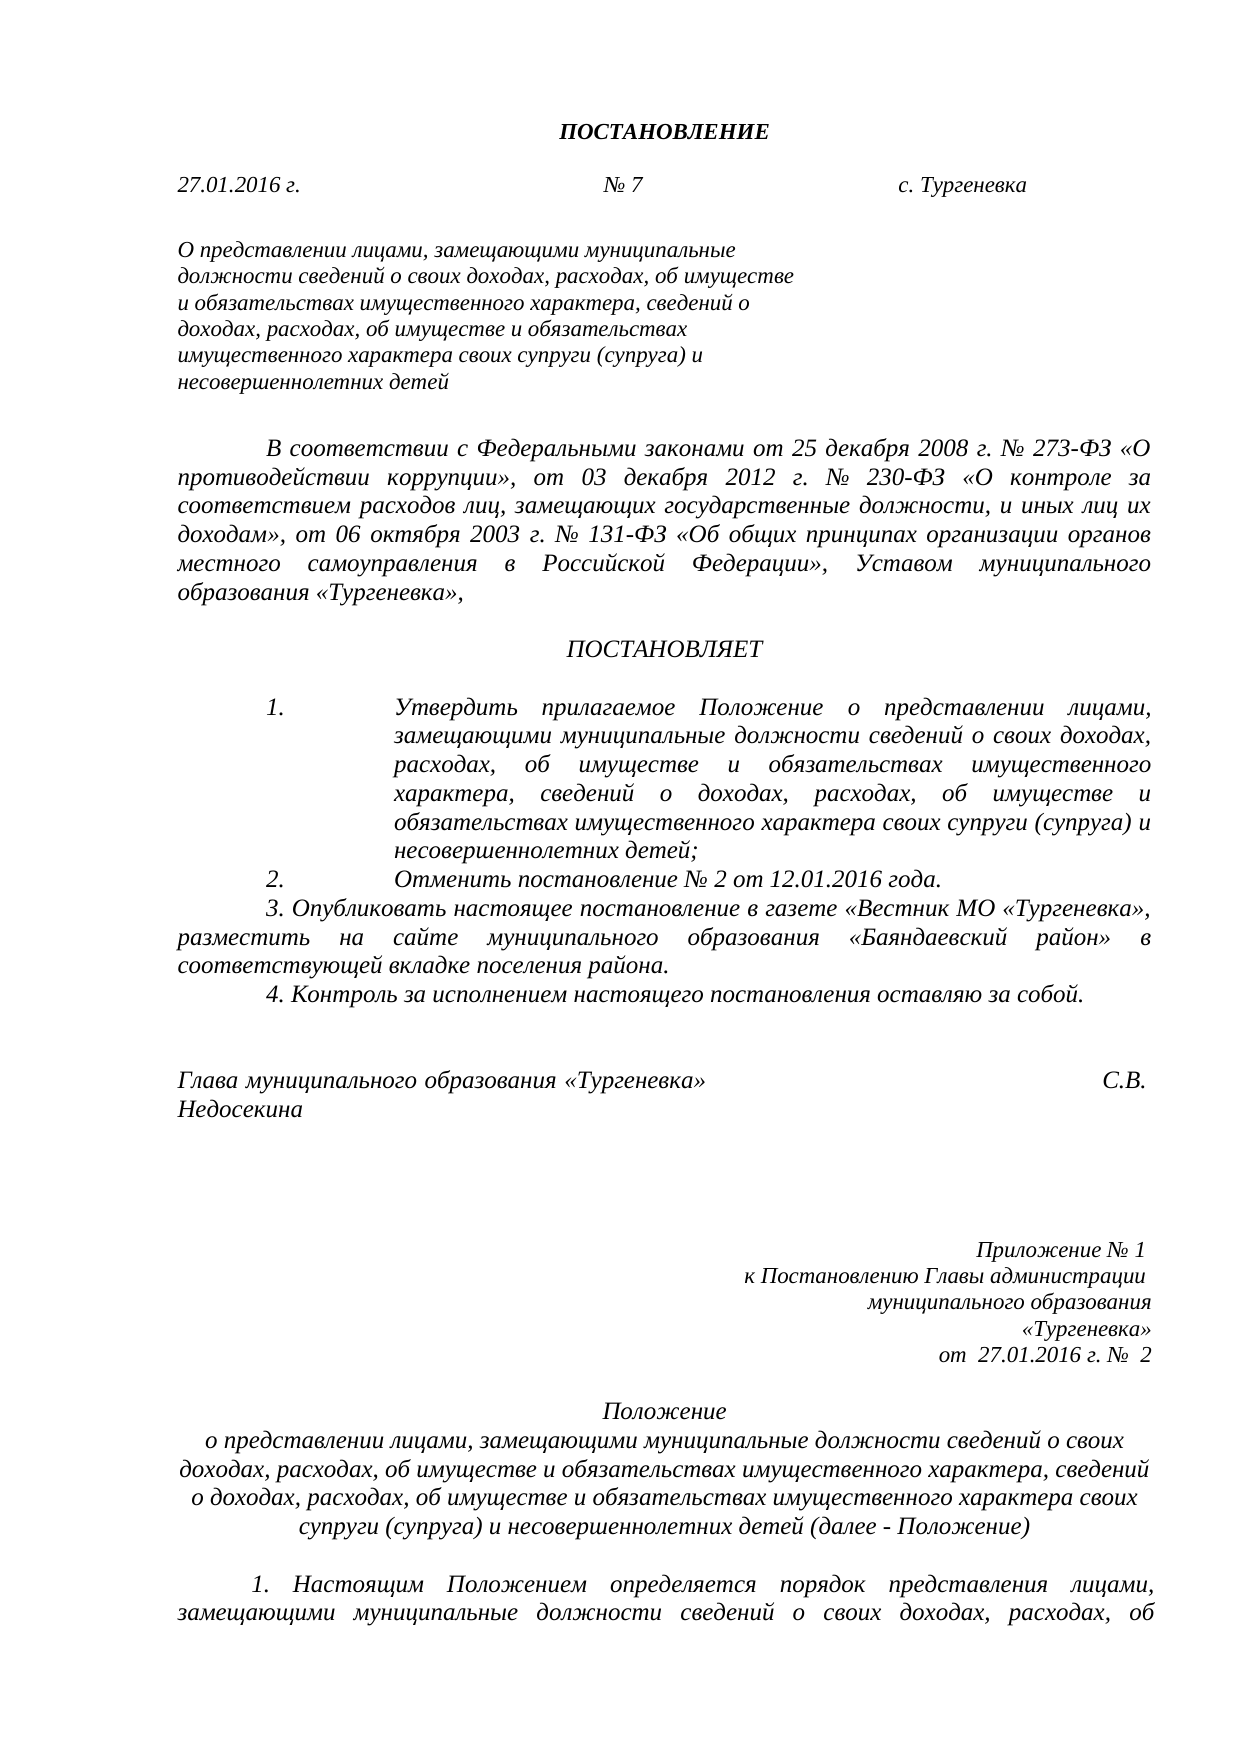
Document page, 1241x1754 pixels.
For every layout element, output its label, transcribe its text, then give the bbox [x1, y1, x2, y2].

text ПОСТАНОВЛЯЕТ [177, 634, 1152, 663]
text ПОСТАНОВЛЕНИЕ [177, 118, 1152, 144]
list Утвердить прилагаемое Положение о представлении лицами, замещающими муниципальные должности сведений о своих доходах, расходах, об имуществе и обязательствах имущественного характера, сведений о доходах, расходах, об имуществе и обязательствах имущественного характера своих супруги (супруга) и несовершеннолетних детей; [266, 692, 1152, 864]
text Приложение № 1 к Постановлению Главы администрации муниципального образования «Тургеневка» от 27.01.2016 г. № 2 [738, 1236, 1152, 1367]
text 27.01.2016 г. № 7 с. Тургеневка [177, 171, 1152, 223]
text 3. Опубликовать настоящее постановление в газете «Вестник МО «Тургеневка», разместить на сайте муниципального образования «Баяндаевский район» в соответствующей вкладке поселения района. [177, 893, 1152, 979]
list Отменить постановление № 2 от 12.01.2016 года. [266, 864, 1152, 893]
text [177, 1569, 1155, 1626]
text Положение [177, 1396, 1152, 1425]
text О представлении лицами, замещающими муниципальные должности сведений о своих доходах, расходах, об имуществе и обязательствах имущественного характера, сведений о доходах, расходах, об имуществе и обязательствах имущественного характера своих супруги (супруга) и несовершеннолетних детей [177, 236, 797, 394]
text о представлении лицами, замещающими муниципальные должности сведений о своих доходах, расходах, об имуществе и обязательствах имущественного характера, сведений о доходах, расходах, об имуществе и обязательствах имущественного характера своих супруги (супруга) и несовершеннолетних детей (далее - Положение) [177, 1425, 1152, 1540]
text 4. Контроль за исполнением настоящего постановления оставляю за собой. [177, 979, 1152, 1008]
text В соответствии с Федеральными законами от 25 декабря 2008 г. № 273-ФЗ «О противодействии коррупции», от 03 декабря 2012 г. № 230-ФЗ «О контроле за соответствием расходов лиц, замещающих государственные должности, и иных лиц их доходам», от 06 октября 2003 г. № 131-ФЗ «Об общих принципах организации органов местного самоуправления в Российской Федерации», Уставом муниципального образования «Тургеневка», [177, 433, 1152, 606]
text Глава муниципального образования «Тургеневка» С.В. Недосекина [177, 1066, 1152, 1123]
